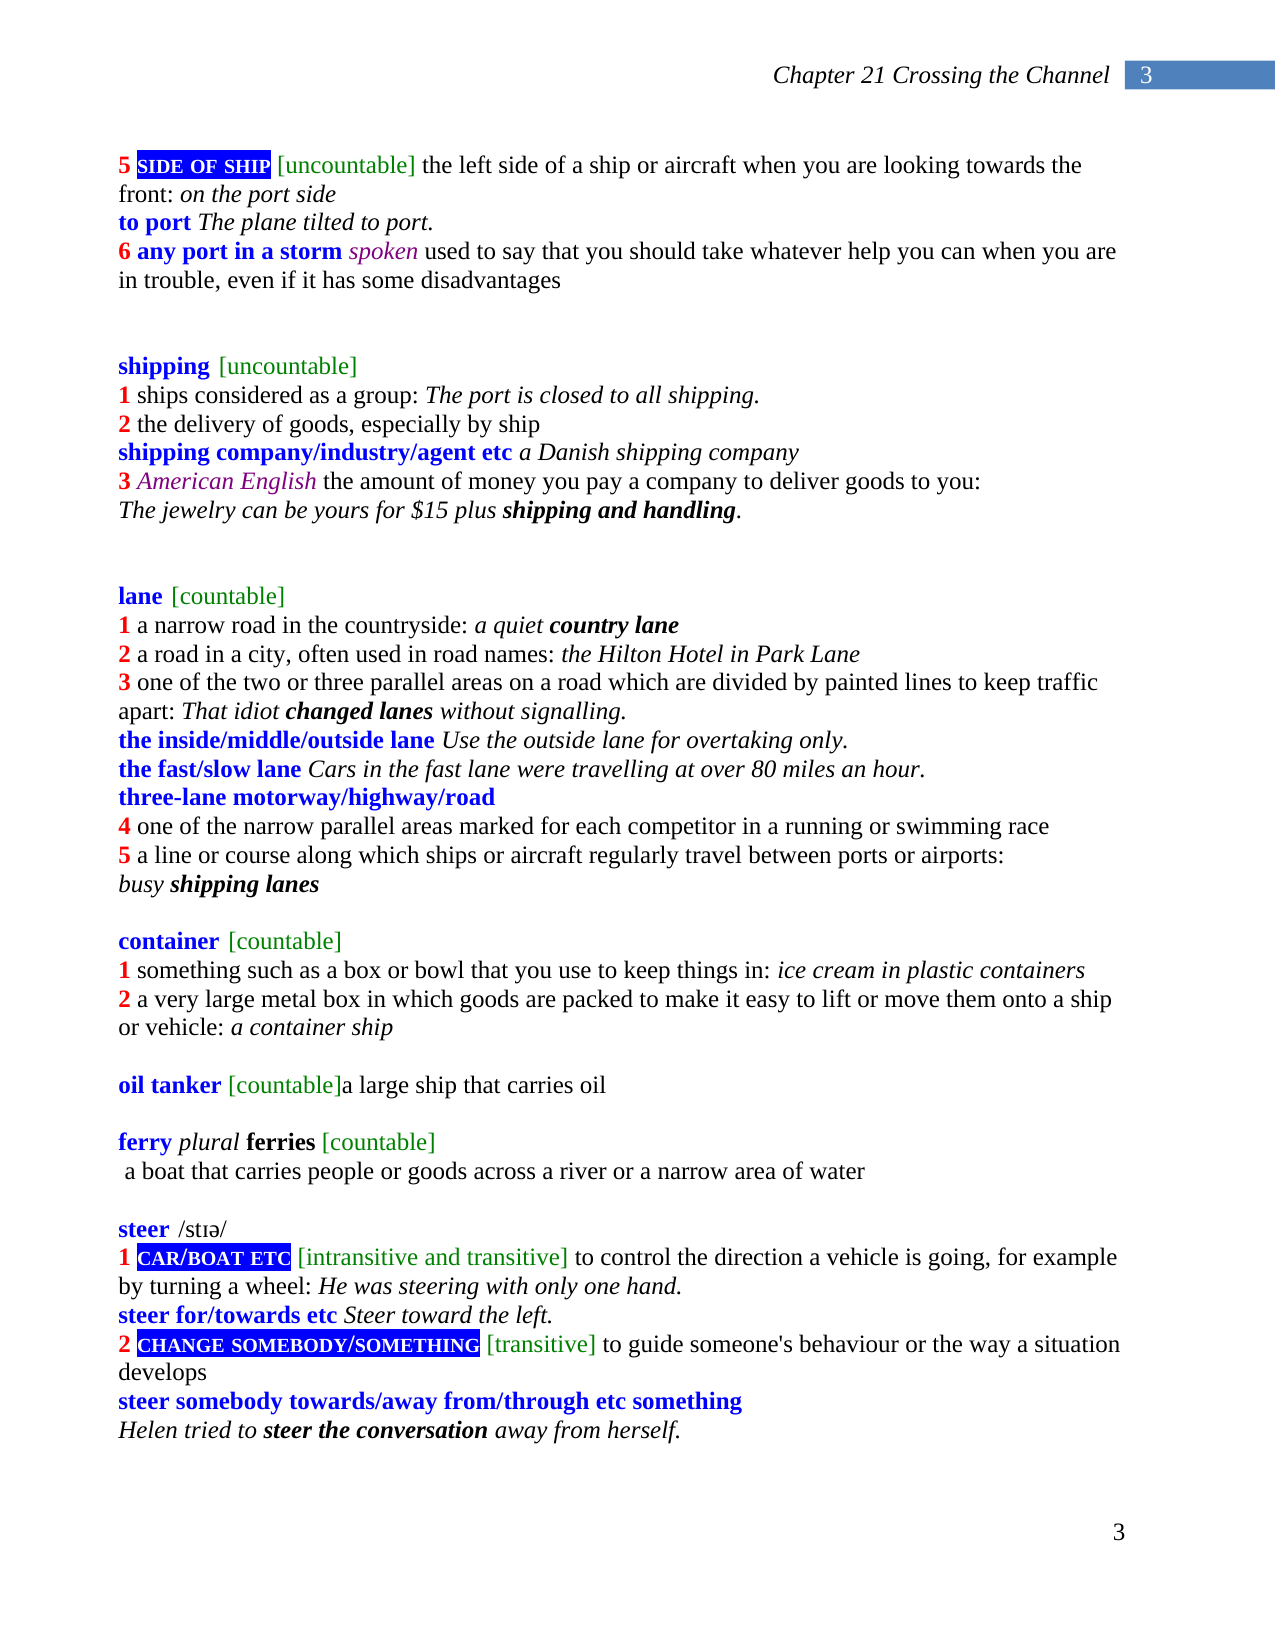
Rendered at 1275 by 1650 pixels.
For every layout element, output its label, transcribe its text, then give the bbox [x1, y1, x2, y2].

text shipping company/industry/agent etc a Danish shipping company [118, 437, 1125, 466]
text busy shipping lanes [118, 869, 1125, 897]
text Helen tried to steer the conversation away from herself. [118, 1415, 1125, 1444]
text 2 change somebody/something [transitive] to guide someone's behaviour or the way a situation develops [118, 1329, 1125, 1386]
text 1TTW ships considered as a group: The port is closed to all shipping. [118, 380, 1125, 409]
text the inside/middle/outside lane Use the outside lane for overtaking only. [118, 725, 1125, 754]
text steer1 /stɪə/ [118, 1214, 1125, 1242]
text 2TT a very large metal box in which goods are packed to make it easy to lift or move them onto a ship or vehicle: a container ship [118, 984, 1125, 1041]
text to port The plane tilted to port. [118, 207, 1125, 236]
text 3TTR one of the two or three parallel areas on a road which are divided by painted lines to keep traffic apart: That idiot changed lanes without signalling. [118, 667, 1125, 725]
text 5 side of ship [uncountable]TTW the left side of a ship or aircraft when you are looking towards the front: on the port side [118, 150, 1125, 207]
text 6 any port in a storm spoken used to say that you should take whatever help you can when you are in trouble, even if it has some disadvantages [118, 236, 1125, 294]
text shipping [uncountable] [118, 351, 1125, 380]
text three-lane motorway/highway/road [118, 782, 1125, 811]
text 5TTWTTA a line or course along which ships or aircraft regularly travel between ports or airports: [118, 840, 1125, 869]
text The jewelry can be yours for $15 plus shipping and handling. [118, 495, 1125, 524]
text the fast/slow lane Cars in the fast lane were travelling at over 80 miles an hour. [118, 754, 1125, 782]
text 4DS one of the narrow parallel areas marked for each competitor in a running or swimming race [118, 811, 1125, 840]
text steer somebody towards/away from/through etc something [118, 1386, 1125, 1415]
text steer for/towards etc Steer toward the left. [118, 1300, 1125, 1329]
text 1 something such as a box or bowl that you use to keep things in: ice cream in plastic containers [118, 955, 1125, 984]
text 1 car/boat etc [intransitive and transitive] to control the direction a vehicle is going, for example by turning a wheel: He was steering with only one hand. [118, 1242, 1125, 1300]
text lane S3 W3 [countable] [118, 581, 1125, 610]
text oil tanker [countable]TTWTPGa large ship that carries oil [118, 1070, 1125, 1099]
text 2TT the delivery of goods, especially by ship [118, 409, 1125, 437]
text 1 a narrow road in the countryside: a quiet country lane [118, 610, 1125, 639]
text TTW a boat that carries people or goods across a river or a narrow area of water [118, 1156, 1125, 1185]
text 2 a road in a city, often used in road names: the Hilton Hotel in Park Lane [118, 639, 1125, 667]
text 3 American English the amount of money you pay a company to deliver goods to you: [118, 466, 1125, 495]
text ferry1 plural ferries [countable] [118, 1127, 1125, 1156]
text container [countable] [118, 926, 1125, 955]
